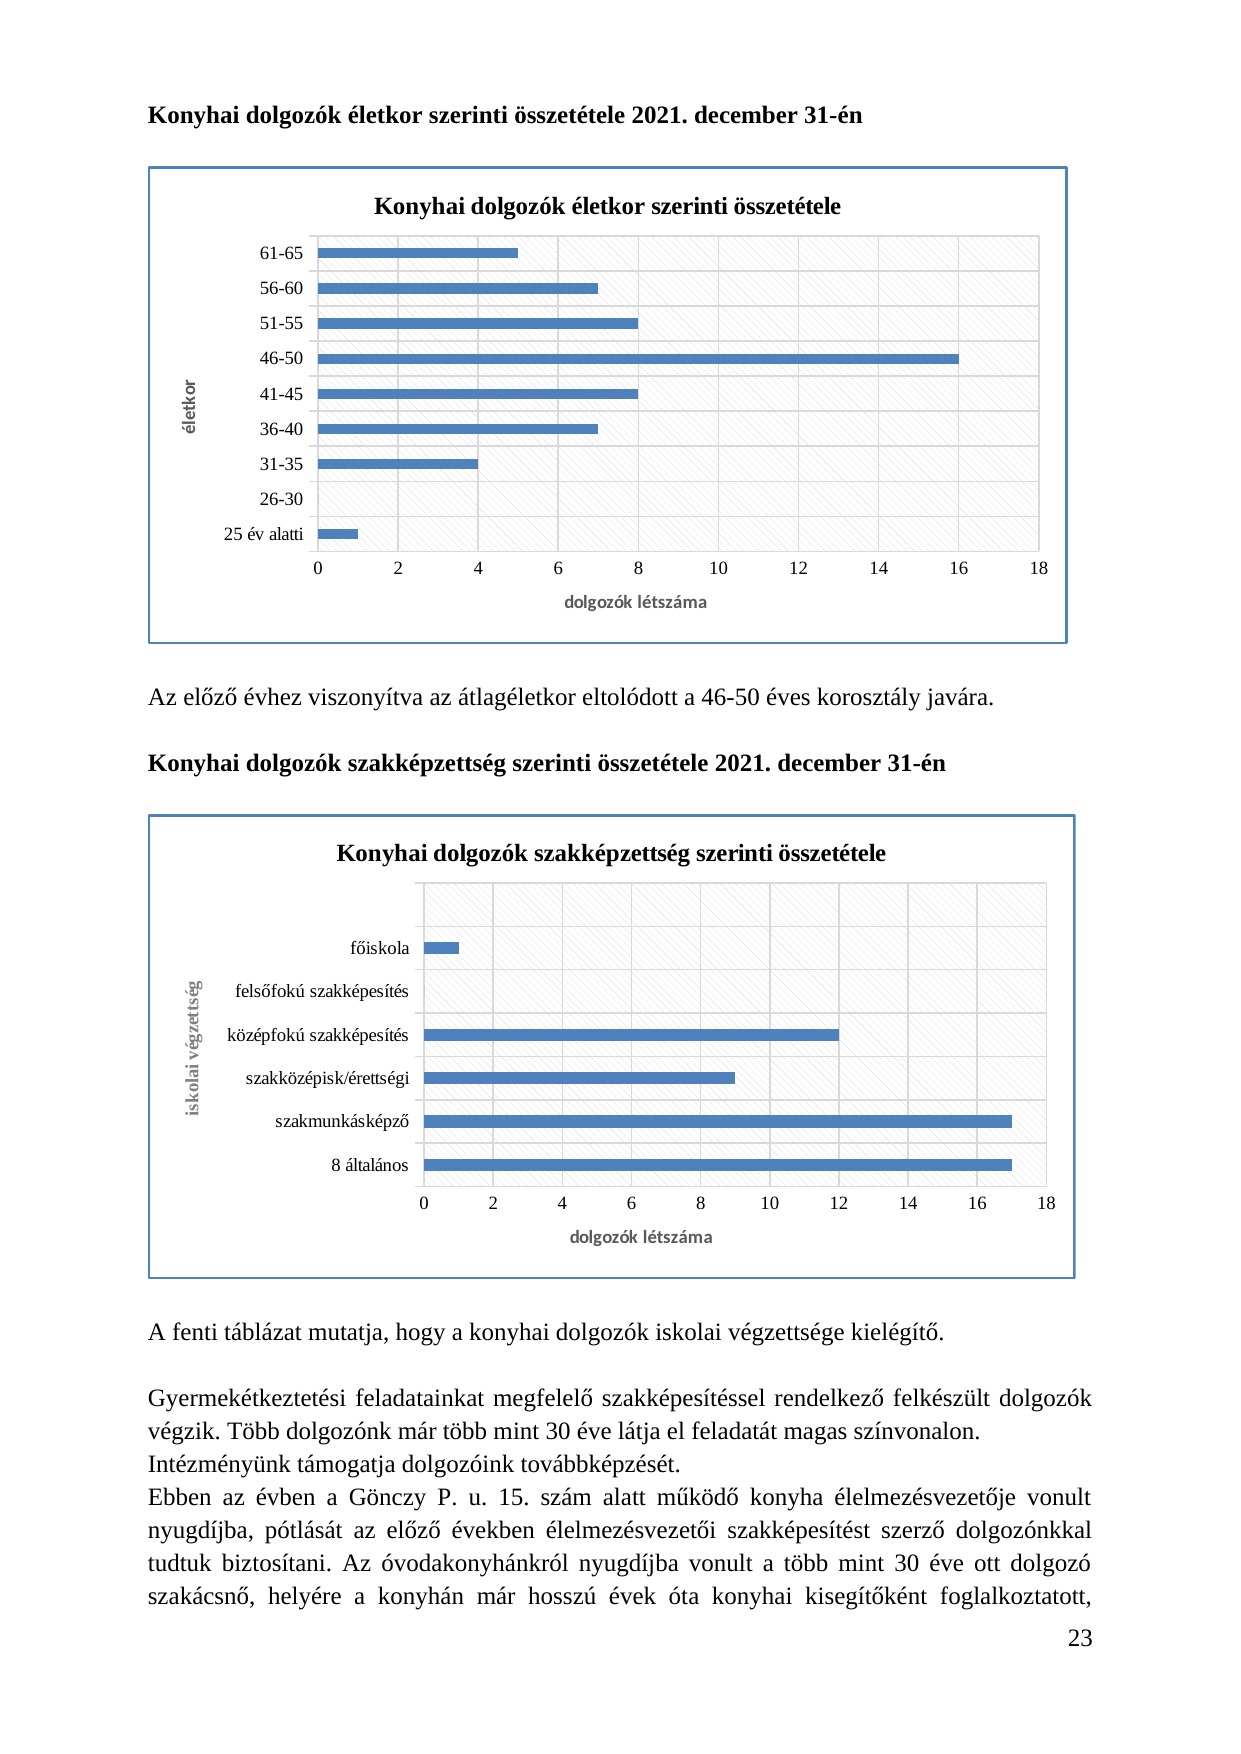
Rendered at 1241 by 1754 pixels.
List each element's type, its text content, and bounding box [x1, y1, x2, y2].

text Gyermekétkeztetési feladatainkat megfelelő szakképesítéssel rendelkező felkészült dolgozók végzik. Több dolgozónk már több mint 30 éve látja el feladatát magas színvonalon. [148, 1383, 1092, 1445]
text Az előző évhez viszonyítva az átlagéletkor eltolódott a 46-50 éves korosztály javára. [148, 682, 1092, 711]
text A fenti táblázat mutatja, hogy a konyhai dolgozók iskolai végzettsége kielégítő. [148, 1317, 1092, 1346]
text Konyhai dolgozók életkor szerinti összetétele 2021. december 31-én [148, 100, 1092, 129]
text Konyhai dolgozók szakképzettség szerinti összetétele 2021. december 31-én [148, 748, 1092, 777]
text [148, 1482, 1092, 1610]
text Intézményünk támogatja dolgozóink továbbképzését. [148, 1449, 1092, 1478]
